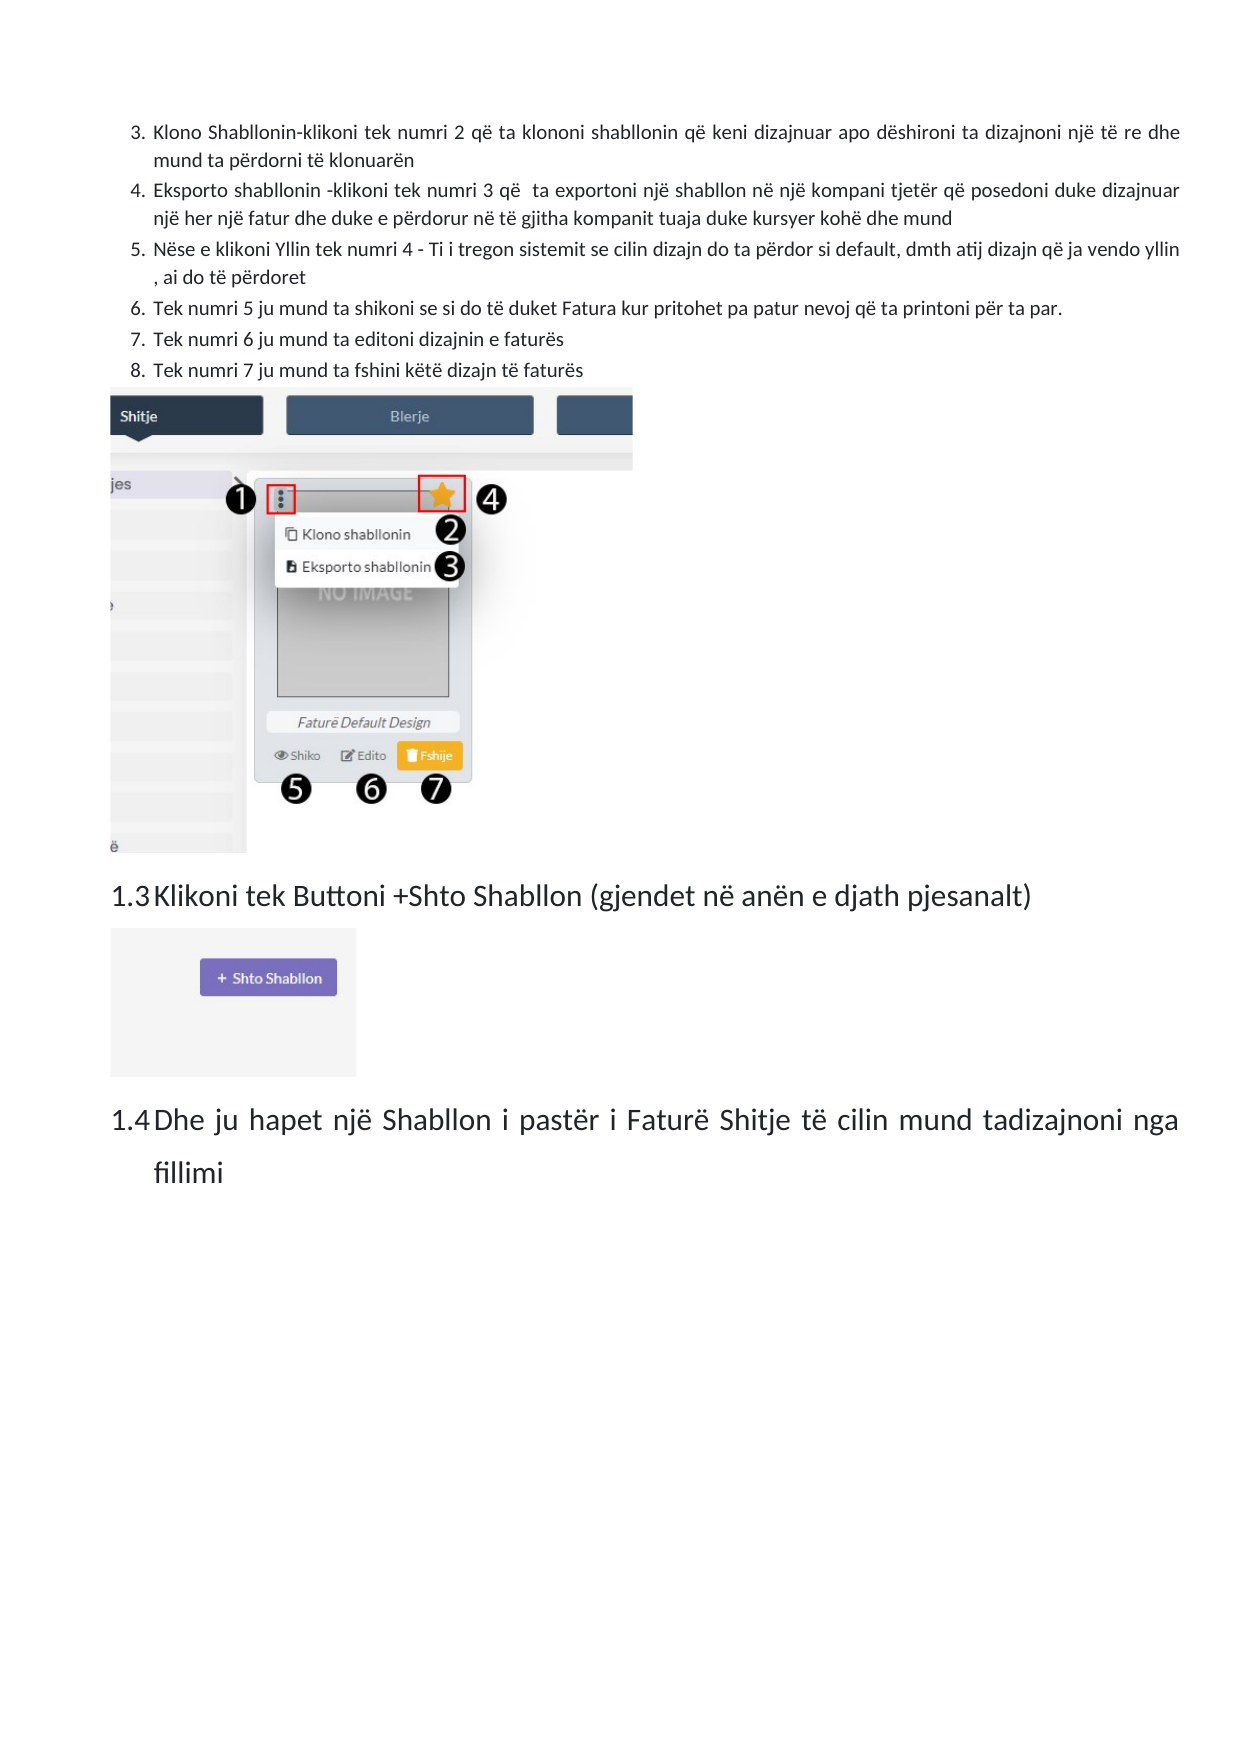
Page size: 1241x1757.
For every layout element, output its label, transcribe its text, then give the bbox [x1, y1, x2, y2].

picture [110, 387, 633, 853]
list Eksporto shabllonin -klikoni tek numri 3 që ta exportoni një shabllon në një kompani tjetër që posedoni duke dizajnuar një her një fatur dhe duke e përdorur në të gjitha kompanit tuaja duke kursyer kohë dhe mund [130, 178, 1182, 231]
list Nëse e klikoni Yllin tek numri 4 - Ti i tregon sistemit se cilin dizajn do ta përdor si default, dmth atij dizajn që ja vendo yllin , ai do të përdoret [130, 236, 1182, 290]
list Tek numri 6 ju mund ta editoni dizajnin e faturës [130, 326, 1182, 351]
list Dhe ju hapet një Shabllon i pastër i Faturë Shitje të cilin mund tadizajnoni nga fillimi [110, 1100, 1182, 1191]
list Klono Shabllonin-klikoni tek numri 2 që ta klononi shabllonin që keni dizajnuar apo dëshironi ta dizajnoni një të re dhe mund ta përdorni të klonuarën [130, 119, 1182, 172]
picture [110, 928, 357, 1077]
list Tek numri 5 ju mund ta shikoni se si do të duket Fatura kur pritohet pa patur nevoj që ta printoni për ta par. [130, 295, 1182, 321]
list Tek numri 7 ju mund ta fshini këtë dizajn të faturës [130, 357, 1182, 382]
list Klikoni tek Buttoni +Shto Shabllon (gjendet në anën e djath pjesanalt) [110, 876, 1182, 914]
